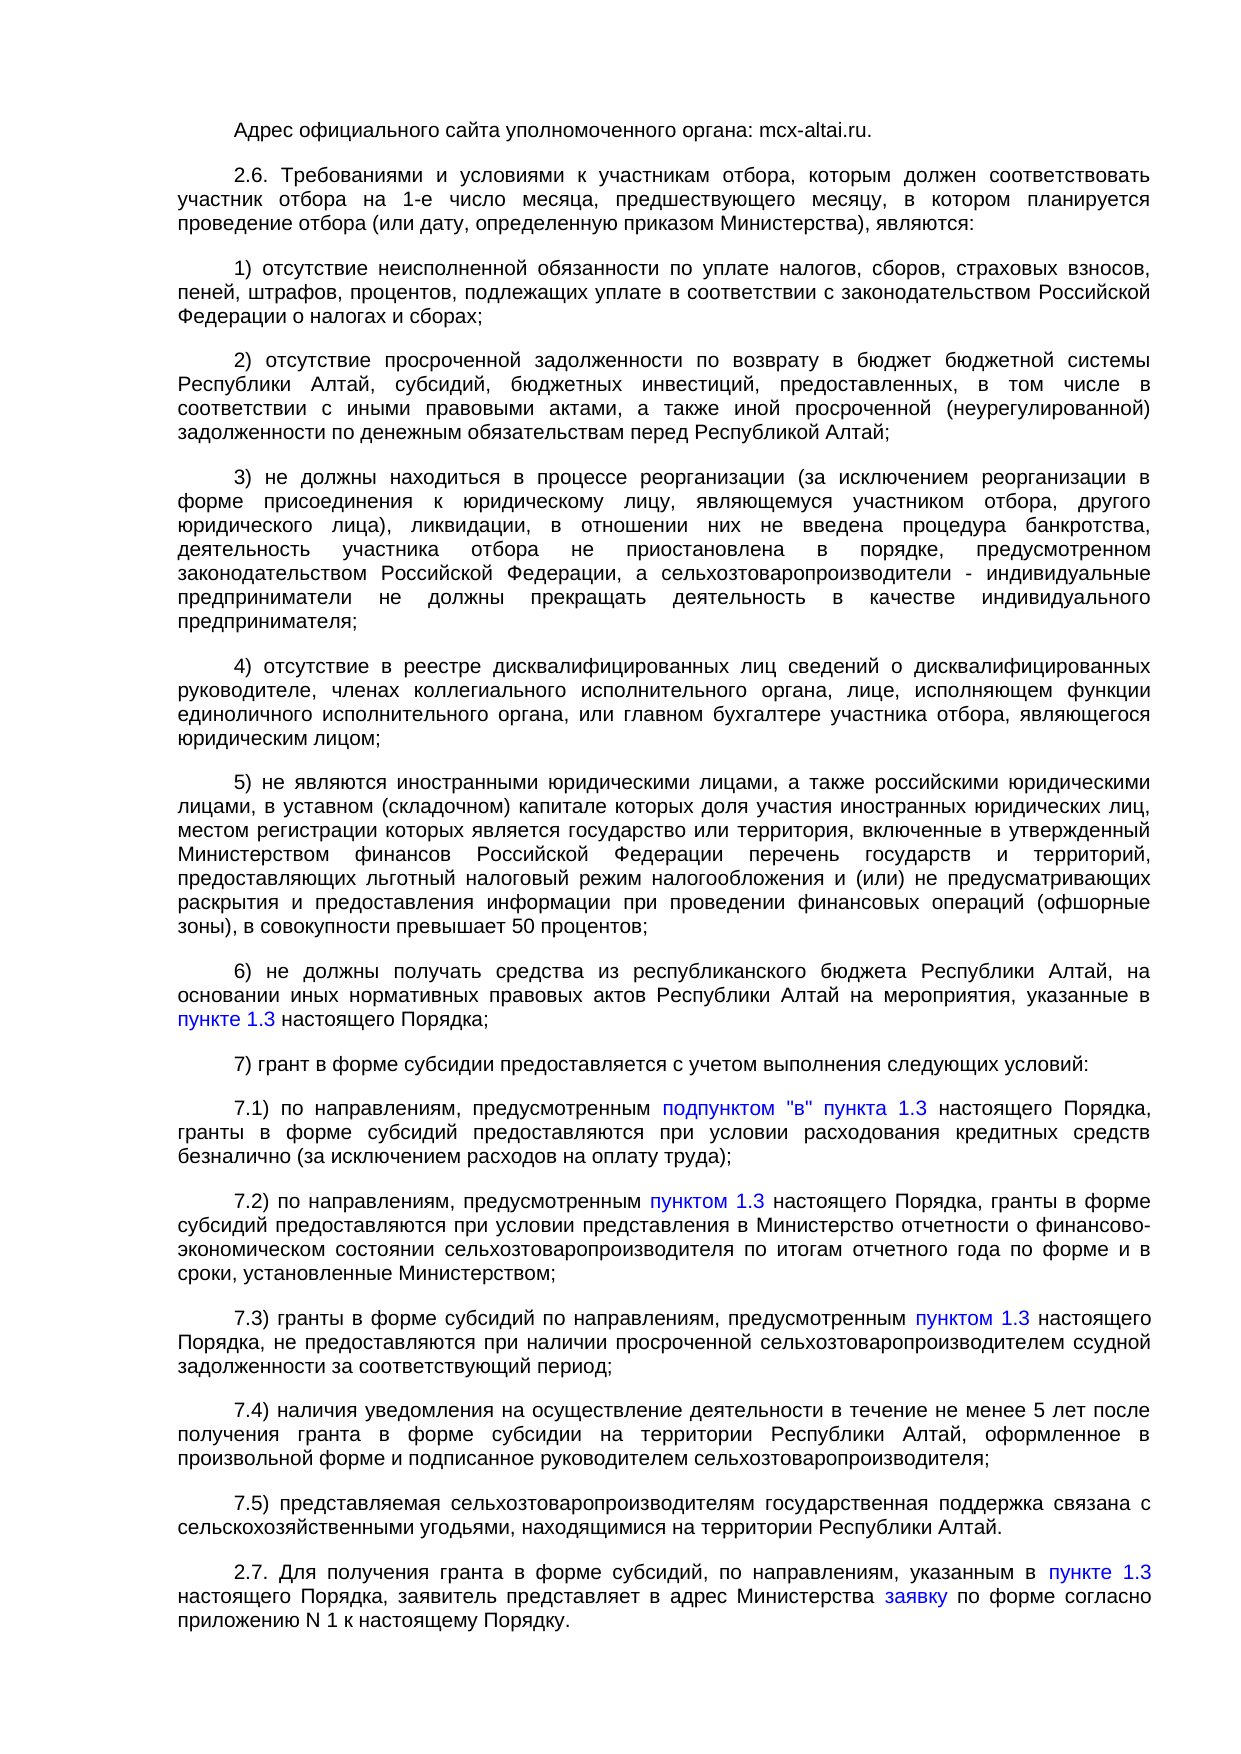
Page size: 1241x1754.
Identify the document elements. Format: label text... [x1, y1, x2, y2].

text 2.6. Требованиями и условиями к участникам отбора, которым должен соответствовать участник отбора на 1-е число месяца, предшествующего месяцу, в котором планируется проведение отбора (или дату, определенную приказом Министерства), являются: [177, 163, 1152, 235]
text 7.2) по направлениям, предусмотренным пунктом 1.3 настоящего Порядка, гранты в форме субсидий предоставляются при условии представления в Министерство отчетности о финансово-экономическом состоянии сельхозтоваропроизводителя по итогам отчетного года по форме и в сроки, установленные Министерством; [177, 1189, 1152, 1285]
text 7.3) гранты в форме субсидий по направлениям, предусмотренным пунктом 1.3 настоящего Порядка, не предоставляются при наличии просроченной сельхозтоваропроизводителем ссудной задолженности за соответствующий период; [177, 1306, 1152, 1377]
text 7.5) представляемая сельхозтоваропроизводителям государственная поддержка связана с сельскохозяйственными угодьями, находящимися на территории Республики Алтай. [177, 1491, 1152, 1539]
text 4) отсутствие в реестре дисквалифицированных лиц сведений о дисквалифицированных руководителе, членах коллегиального исполнительного органа, лице, исполняющем функции единоличного исполнительного органа, или главном бухгалтере участника отбора, являющегося юридическим лицом; [177, 653, 1152, 749]
text 3) не должны находиться в процессе реорганизации (за исключением реорганизации в форме присоединения к юридическому лицу, являющемуся участником отбора, другого юридического лица), ликвидации, в отношении них не введена процедура банкротства, деятельность участника отбора не приостановлена в порядке, предусмотренном законодательством Российской Федерации, а сельхозтоваропроизводители - индивидуальные предприниматели не должны прекращать деятельность в качестве индивидуального предпринимателя; [177, 465, 1152, 633]
text 7) грант в форме субсидии предоставляется с учетом выполнения следующих условий: [177, 1051, 1152, 1075]
text Адрес официального сайта уполномоченного органа: mcx-altai.ru. [177, 118, 1152, 142]
text 5) не являются иностранными юридическими лицами, а также российскими юридическими лицами, в уставном (складочном) капитале которых доля участия иностранных юридических лиц, местом регистрации которых является государство или территория, включенные в утвержденный Министерством финансов Российской Федерации перечень государств и территорий, предоставляющих льготный налоговый режим налогообложения и (или) не предусматривающих раскрытия и предоставления информации при проведении финансовых операций (офшорные зоны), в совокупности превышает 50 процентов; [177, 770, 1152, 938]
text 2) отсутствие просроченной задолженности по возврату в бюджет бюджетной системы Республики Алтай, субсидий, бюджетных инвестиций, предоставленных, в том числе в соответствии с иными правовыми актами, а также иной просроченной (неурегулированной) задолженности по денежным обязательствам перед Республикой Алтай; [177, 348, 1152, 444]
text 7.4) наличия уведомления на осуществление деятельности в течение не менее 5 лет после получения гранта в форме субсидии на территории Республики Алтай, оформленное в произвольной форме и подписанное руководителем сельхозтоваропроизводителя; [177, 1398, 1152, 1470]
text 1) отсутствие неисполненной обязанности по уплате налогов, сборов, страховых взносов, пеней, штрафов, процентов, подлежащих уплате в соответствии с законодательством Российской Федерации о налогах и сборах; [177, 256, 1152, 327]
text 2.7. Для получения гранта в форме субсидий, по направлениям, указанным в пункте 1.3 настоящего Порядка, заявитель представляет в адрес Министерства заявку по форме согласно приложению N 1 к настоящему Порядку. [177, 1560, 1152, 1632]
text 6) не должны получать средства из республиканского бюджета Республики Алтай, на основании иных нормативных правовых актов Республики Алтай на мероприятия, указанные в пункте 1.3 настоящего Порядка; [177, 959, 1152, 1031]
text 7.1) по направлениям, предусмотренным подпунктом "в" пункта 1.3 настоящего Порядка, гранты в форме субсидий предоставляются при условии расходования кредитных средств безналично (за исключением расходов на оплату труда); [177, 1096, 1152, 1168]
